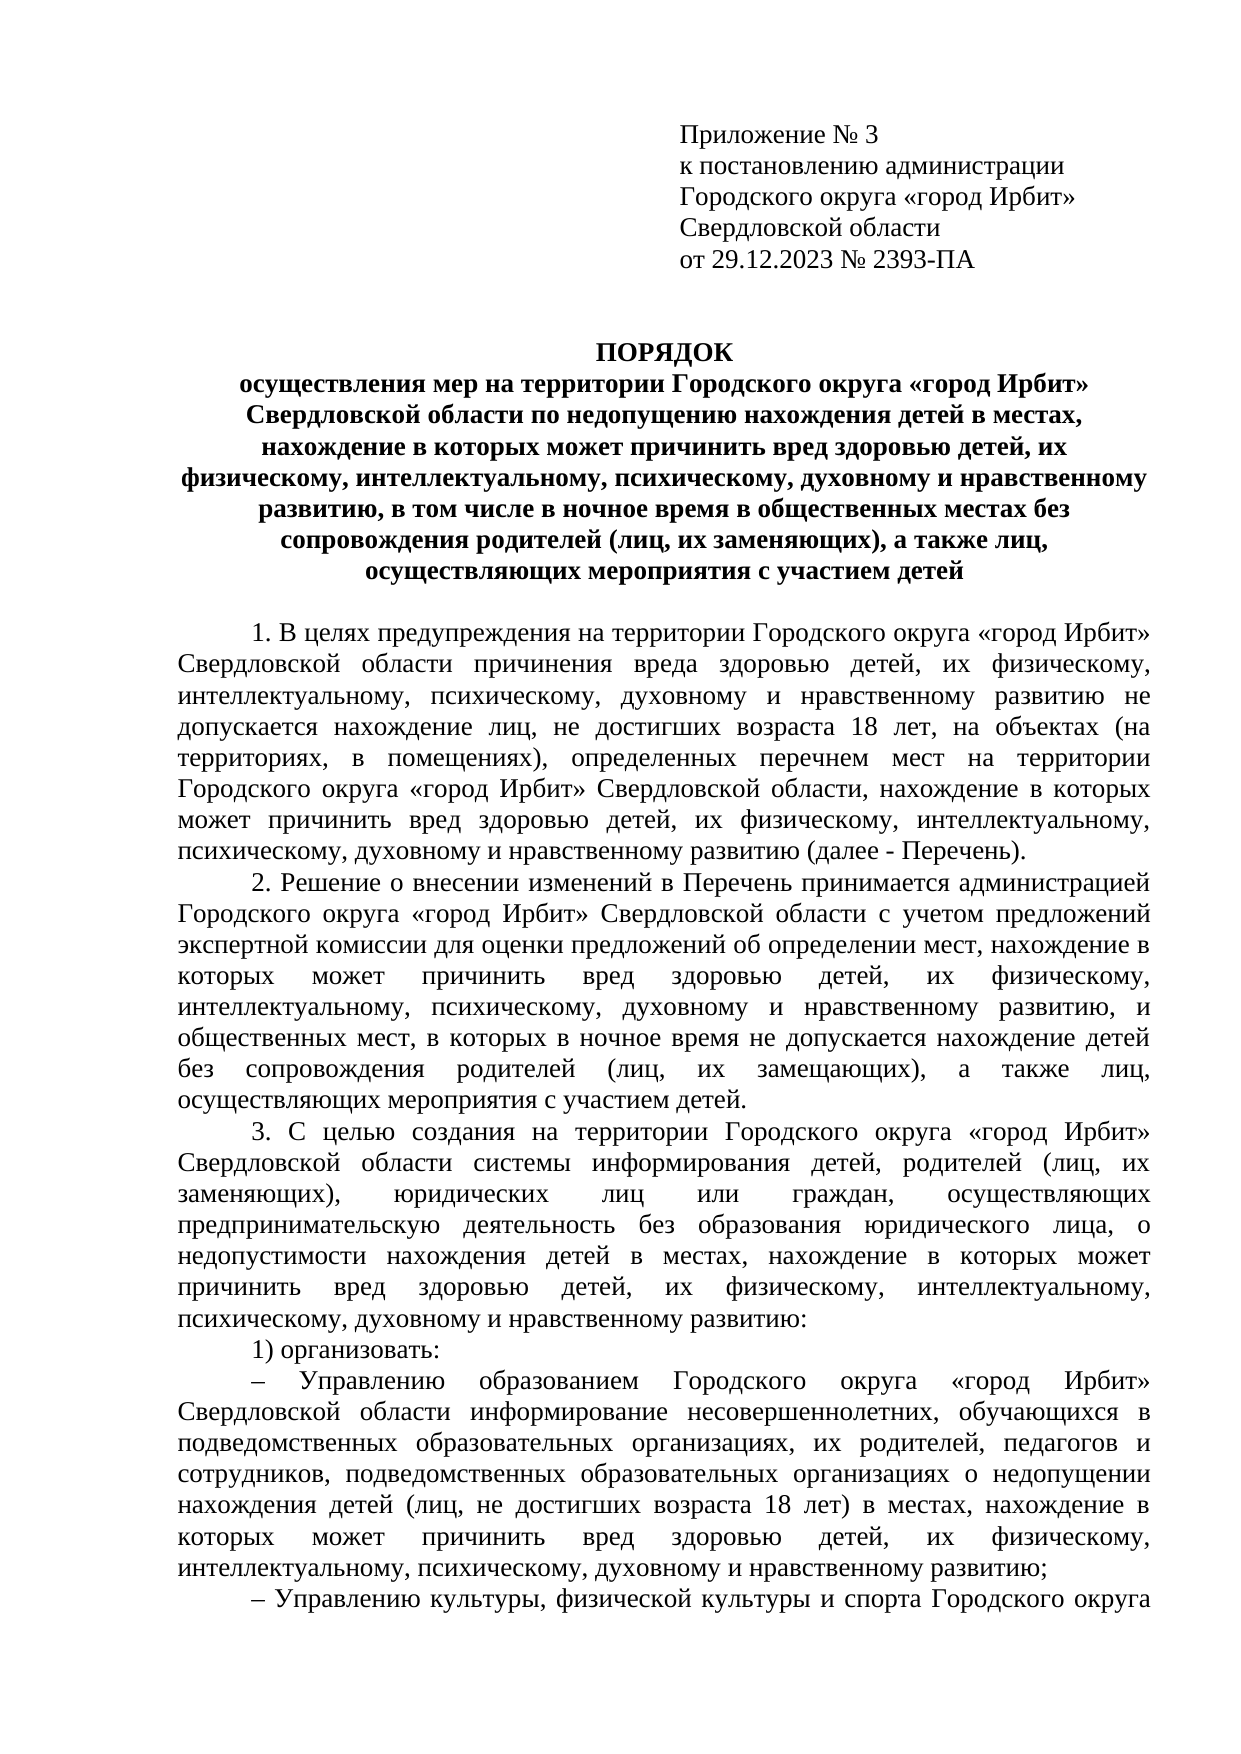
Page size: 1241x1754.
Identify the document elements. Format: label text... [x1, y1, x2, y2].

text Свердловской области [177, 212, 1149, 243]
text Приложение № 3 [177, 118, 1149, 149]
text ПОРЯДОК [177, 336, 1152, 367]
text 2. Решение о внесении изменений в Перечень принимается администрацией Городского округа «город Ирбит» Свердловской области с учетом предложений экспертной комиссии для оценки предложений об определении мест, нахождение в которых может причинить вред здоровью детей, их физическому, интеллектуальному, психическому, духовному и нравственному развитию, и общественных мест, в которых в ночное время не допускается нахождение детей без сопровождения родителей (лиц, их замещающих), а также лиц, осуществляющих мероприятия с участием детей. [177, 866, 1152, 1115]
text от 29.12.2023 № 2393-ПА [177, 243, 1149, 274]
text к постановлению администрации [177, 149, 1149, 180]
text Городского округа «город Ирбит» [177, 180, 1149, 212]
text осуществления мер на территории Городского округа «город Ирбит» Свердловской области по недопущению нахождения детей в местах, нахождение в которых может причинить вред здоровью детей, их физическому, интеллектуальному, психическому, духовному и нравственному развитию, в том числе в ночное время в общественных местах без сопровождения родителей (лиц, их заменяющих), а также лиц, осуществляющих мероприятия с участием детей [177, 367, 1152, 585]
text 1) организовать: [177, 1333, 1152, 1364]
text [177, 1582, 1152, 1613]
text 3. С целью создания на территории Городского округа «город Ирбит» Свердловской области системы информирования детей, родителей (лиц, их заменяющих), юридических лиц или граждан, осуществляющих предпринимательскую деятельность без образования юридического лица, о недопустимости нахождения детей в местах, нахождение в которых может причинить вред здоровью детей, их физическому, интеллектуальному, психическому, духовному и нравственному развитию: [177, 1115, 1152, 1333]
text – Управлению образованием Городского округа «город Ирбит» Свердловской области информирование несовершеннолетних, обучающихся в подведомственных образовательных организациях, их родителей, педагогов и сотрудников, подведомственных образовательных организациях о недопущении нахождения детей (лиц, не достигших возраста 18 лет) в местах, нахождение в которых может причинить вред здоровью детей, их физическому, интеллектуальному, психическому, духовному и нравственному развитию; [177, 1364, 1152, 1582]
text 1. В целях предупреждения на территории Городского округа «город Ирбит» Свердловской области причинения вреда здоровью детей, их физическому, интеллектуальному, психическому, духовному и нравственному развитию не допускается нахождение лиц, не достигших возраста 18 лет, на объектах (на территориях, в помещениях), определенных перечнем мест на территории Городского округа «город Ирбит» Свердловской области, нахождение в которых может причинить вред здоровью детей, их физическому, интеллектуальному, психическому, духовному и нравственному развитию (далее - Перечень). [177, 616, 1152, 866]
